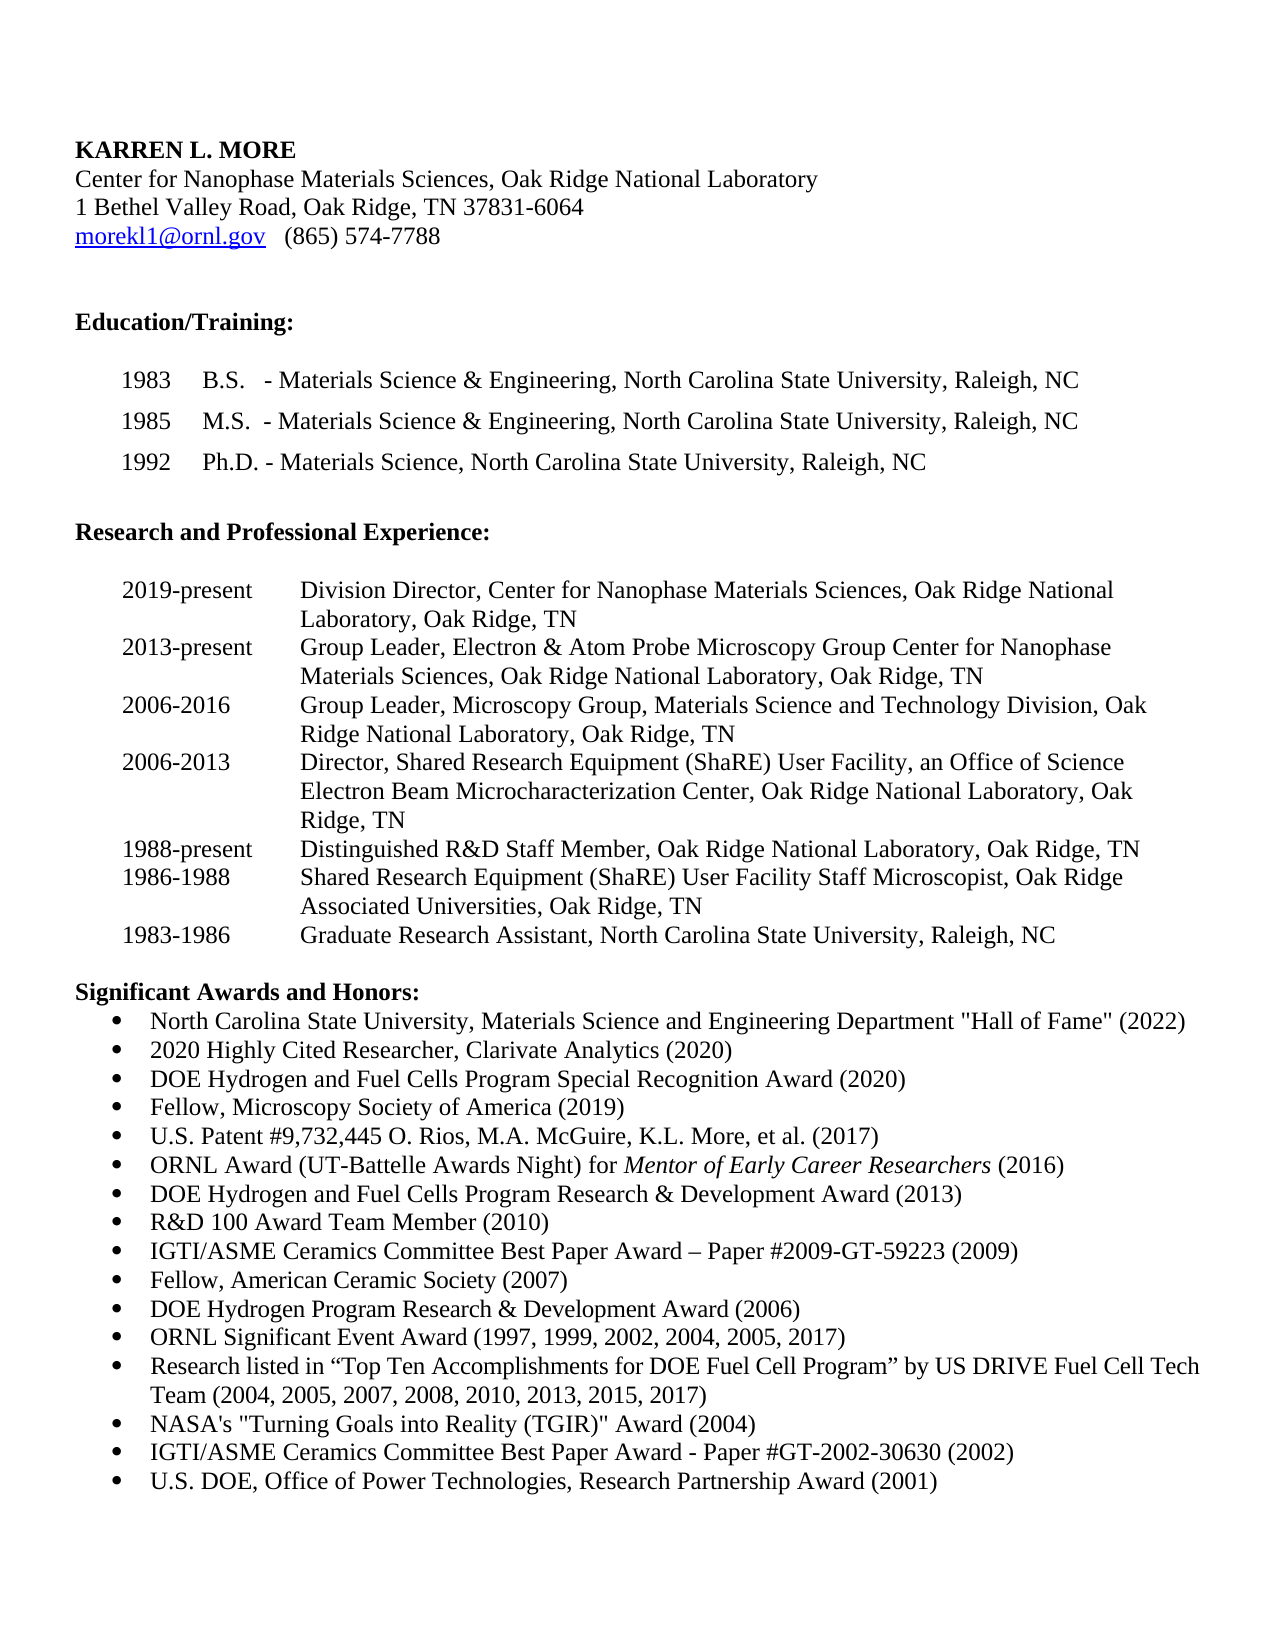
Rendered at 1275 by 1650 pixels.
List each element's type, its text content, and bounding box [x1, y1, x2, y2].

list ORNL Award (UT-Battelle Awards Night) for Mentor of Early Career Researchers (2016) [112, 1150, 1200, 1179]
text 1986-1988 Shared Research Equipment (ShaRE) User Facility Staff Microscopist, Oak Ridge [75, 862, 1200, 891]
list U.S. DOE, Office of Power Technologies, Research Partnership Award (2001) [112, 1466, 1200, 1495]
text Significant Awards and Honors: [75, 977, 1200, 1006]
list R&D 100 Award Team Member (2010) [112, 1207, 1200, 1236]
text 1 Bethel Valley Road, Oak Ridge, TN 37831-6064 [75, 192, 1200, 221]
list 1985 M.S. - Materials Science & Engineering, North Carolina State University, Raleigh, NC [75, 406, 1200, 435]
text Laboratory, Oak Ridge, TN [75, 604, 1200, 632]
text 1988-present Distinguished R&D Staff Member, Oak Ridge National Laboratory, Oak Ridge, TN [75, 834, 1200, 862]
list Research listed in “Top Ten Accomplishments for DOE Fuel Cell Program” by US DRIVE Fuel Cell Tech Team (2004, 2005, 2007, 2008, 2010, 2013, 2015, 2017) [112, 1351, 1200, 1409]
list NASA's "Turning Goals into Reality (TGIR)" Award (2004) [112, 1409, 1200, 1437]
list North Carolina State University, Materials Science and Engineering Department "Hall of Fame" (2022) [112, 1006, 1200, 1035]
list IGTI/ASME Ceramics Committee Best Paper Award - Paper #GT-2002-30630 (2002) [112, 1437, 1200, 1466]
text Associated Universities, Oak Ridge, TN [75, 891, 1200, 920]
text 1983-1986 Graduate Research Assistant, North Carolina State University, Raleigh, NC [75, 920, 1200, 949]
text morekl1@ornl.gov (865) 574-7788 [75, 221, 1200, 250]
list DOE Hydrogen and Fuel Cells Program Research & Development Award (2013) [112, 1179, 1200, 1207]
list 2020 Highly Cited Researcher, Clarivate Analytics (2020) [112, 1035, 1200, 1064]
text Materials Sciences, Oak Ridge National Laboratory, Oak Ridge, TN [75, 661, 1200, 690]
text KARREN L. MORE [75, 135, 1200, 164]
list Fellow, Microscopy Society of America (2019) [112, 1092, 1200, 1121]
list DOE Hydrogen and Fuel Cells Program Special Recognition Award (2020) [112, 1064, 1200, 1092]
list IGTI/ASME Ceramics Committee Best Paper Award – Paper #2009-GT-59223 (2009) [112, 1236, 1200, 1265]
text Education/Training: [75, 307, 1200, 336]
text Center for Nanophase Materials Sciences, Oak Ridge National Laboratory [75, 164, 1200, 192]
text 2006-2013 Director, Shared Research Equipment (ShaRE) User Facility, an Office of Science Electron Beam Microcharacterization Center, Oak Ridge National Laboratory, Oak Ridge, TN [75, 747, 1200, 834]
list DOE Hydrogen Program Research & Development Award (2006) [112, 1294, 1200, 1322]
list U.S. Patent #9,732,445 O. Rios, M.A. McGuire, K.L. More, et al. (2017) [112, 1121, 1200, 1150]
text 2019-present Division Director, Center for Nanophase Materials Sciences, Oak Ridge National [75, 575, 1200, 604]
list Fellow, American Ceramic Society (2007) [112, 1265, 1200, 1294]
list ORNL Significant Event Award (1997, 1999, 2002, 2004, 2005, 2017) [112, 1322, 1200, 1351]
text Ridge National Laboratory, Oak Ridge, TN [75, 719, 1200, 747]
list 1983 B.S. - Materials Science & Engineering, North Carolina State University, Raleigh, NC [75, 365, 1200, 394]
list Research and Professional Experience: [75, 517, 1200, 546]
list 1992 Ph.D. - Materials Science, North Carolina State University, Raleigh, NC [75, 447, 1200, 476]
text 2013-present Group Leader, Electron & Atom Probe Microscopy Group Center for Nanophase [75, 632, 1200, 661]
text 2006-2016 Group Leader, Microscopy Group, Materials Science and Technology Division, Oak [75, 690, 1200, 719]
